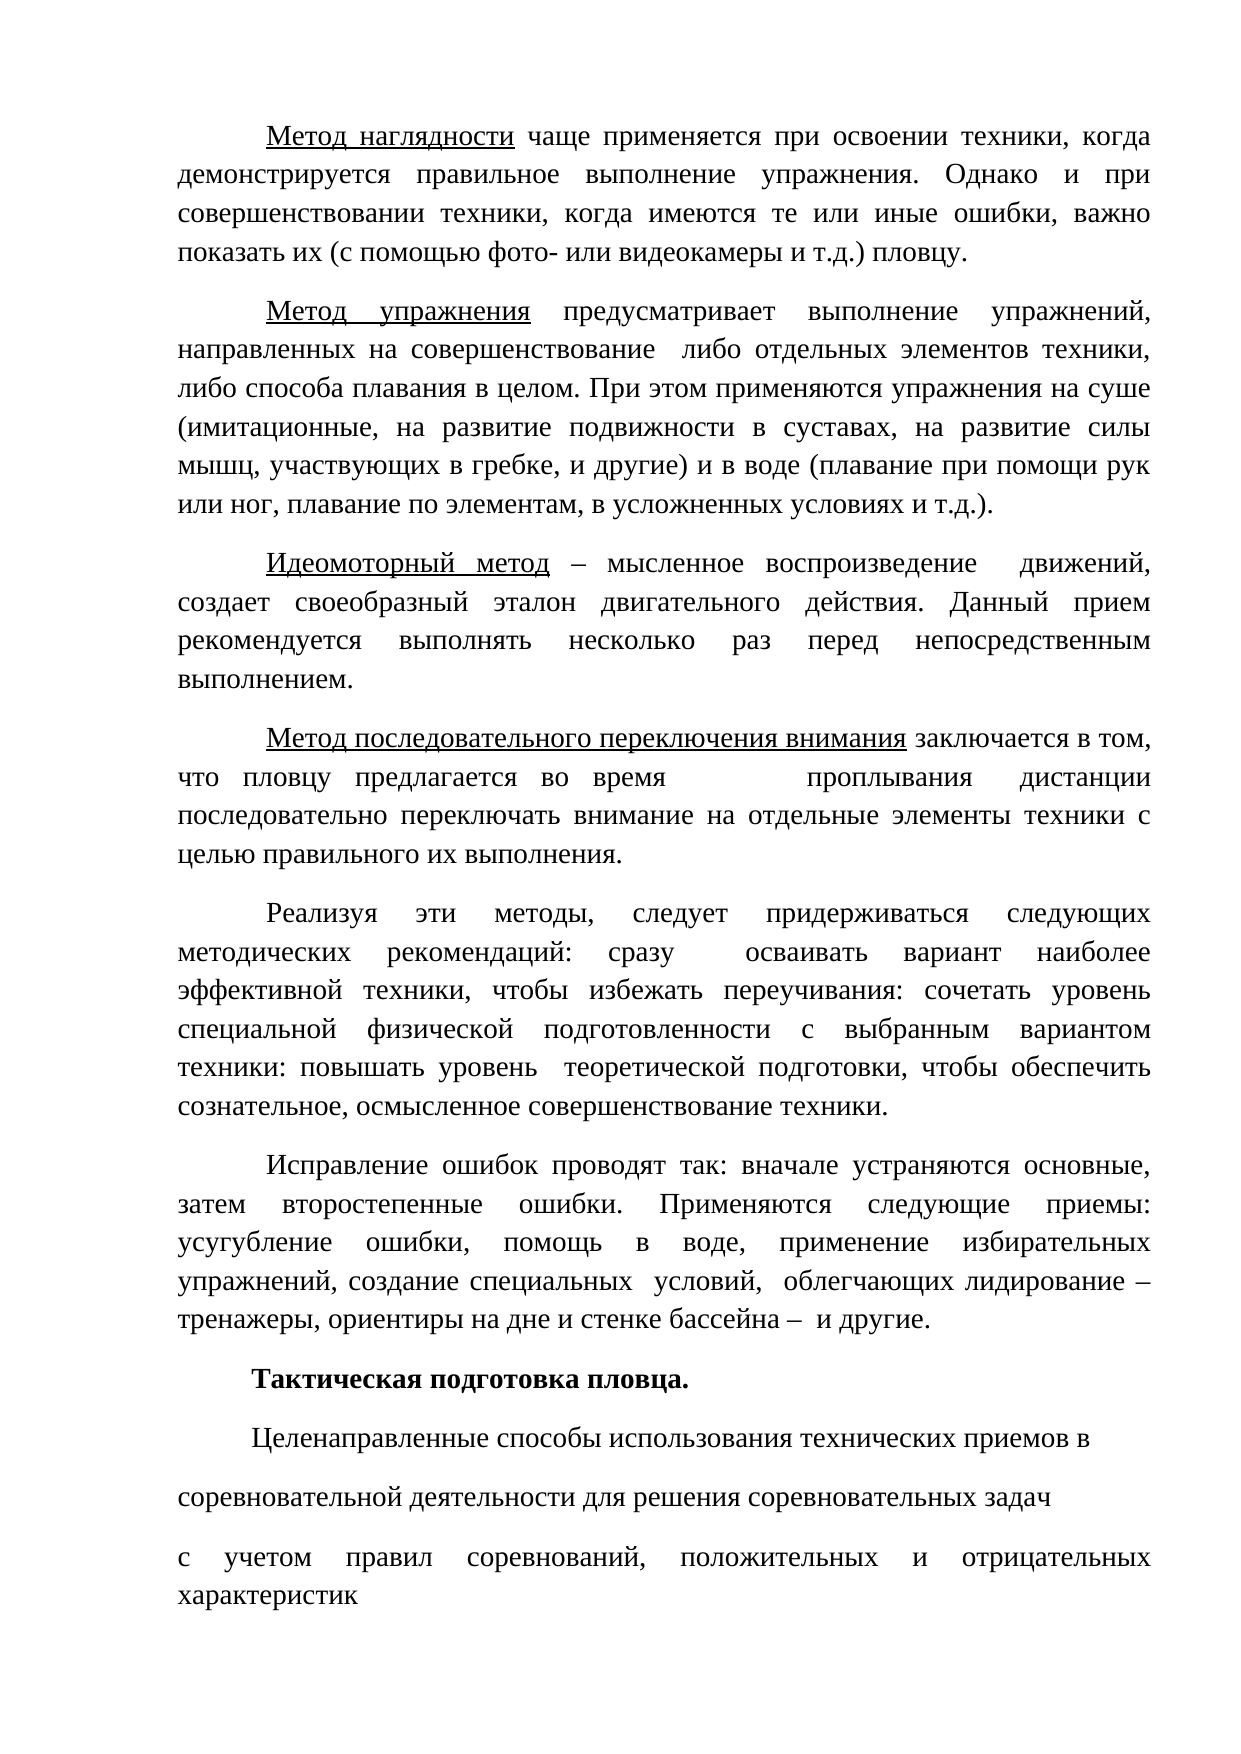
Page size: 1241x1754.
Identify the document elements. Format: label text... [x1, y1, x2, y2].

text Метод наглядности чаще применяется при освоении техники, когда демонстрируется правильное выполнение упражнения. Однако и при совершенствовании техники, когда имеются те или иные ошибки, важно показать их (с помощью фото- или видеокамеры и т.д.) пловцу. [177, 429, 1152, 579]
text Реализуя эти методы, следует придерживаться следующих методических рекомендаций: сразу осваивать вариант наиболее эффективной техники, чтобы избежать переучивания: сочетать уровень специальной физической подготовленности с выбранным вариантом техники: повышать уровень теоретической подготовки, чтобы обеспечить сознательное, осмысленное совершенствование техники. [177, 1207, 1152, 1433]
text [177, 1459, 1152, 1569]
text Метод использования слова заключается в указаниях тренера относительно недостатков в технике плавания. При этом важно учитывать осознаваемость компонентов техники. Замечания тренера и его указания, как правило, должны касаться одного или двух элементов техники. [177, 254, 1152, 404]
text В процессе технической подготовки применяются методы: словесный, наглядности, упражнения, идеомоторный, последовательного переключения внимания. [177, 118, 1152, 229]
text Метод последовательного переключения внимания заключается в том, что пловцу предлагается во время проплывания дистанции последовательно переключать внимание на отдельные элементы техники с целью правильного их выполнения. [177, 1032, 1152, 1181]
text Метод упражнения предусматривает выполнение упражнений, направленных на совершенствование либо отдельных элементов техники, либо способа плавания в целом. При этом применяются упражнения на суше (имитационные, на развитие подвижности в суставах, на развитие силы мышц, участвующих в гребке, и другие) и в воде (плавание при помощи рук или ног, плавание по элементам, в усложненных условиях и т.д.). [177, 604, 1152, 831]
text Идеомоторный метод – мысленное воспроизведение движений, создает своеобразный эталон двигательного действия. Данный прием рекомендуется выполнять несколько раз перед непосредственным выполнением. [177, 857, 1152, 1006]
